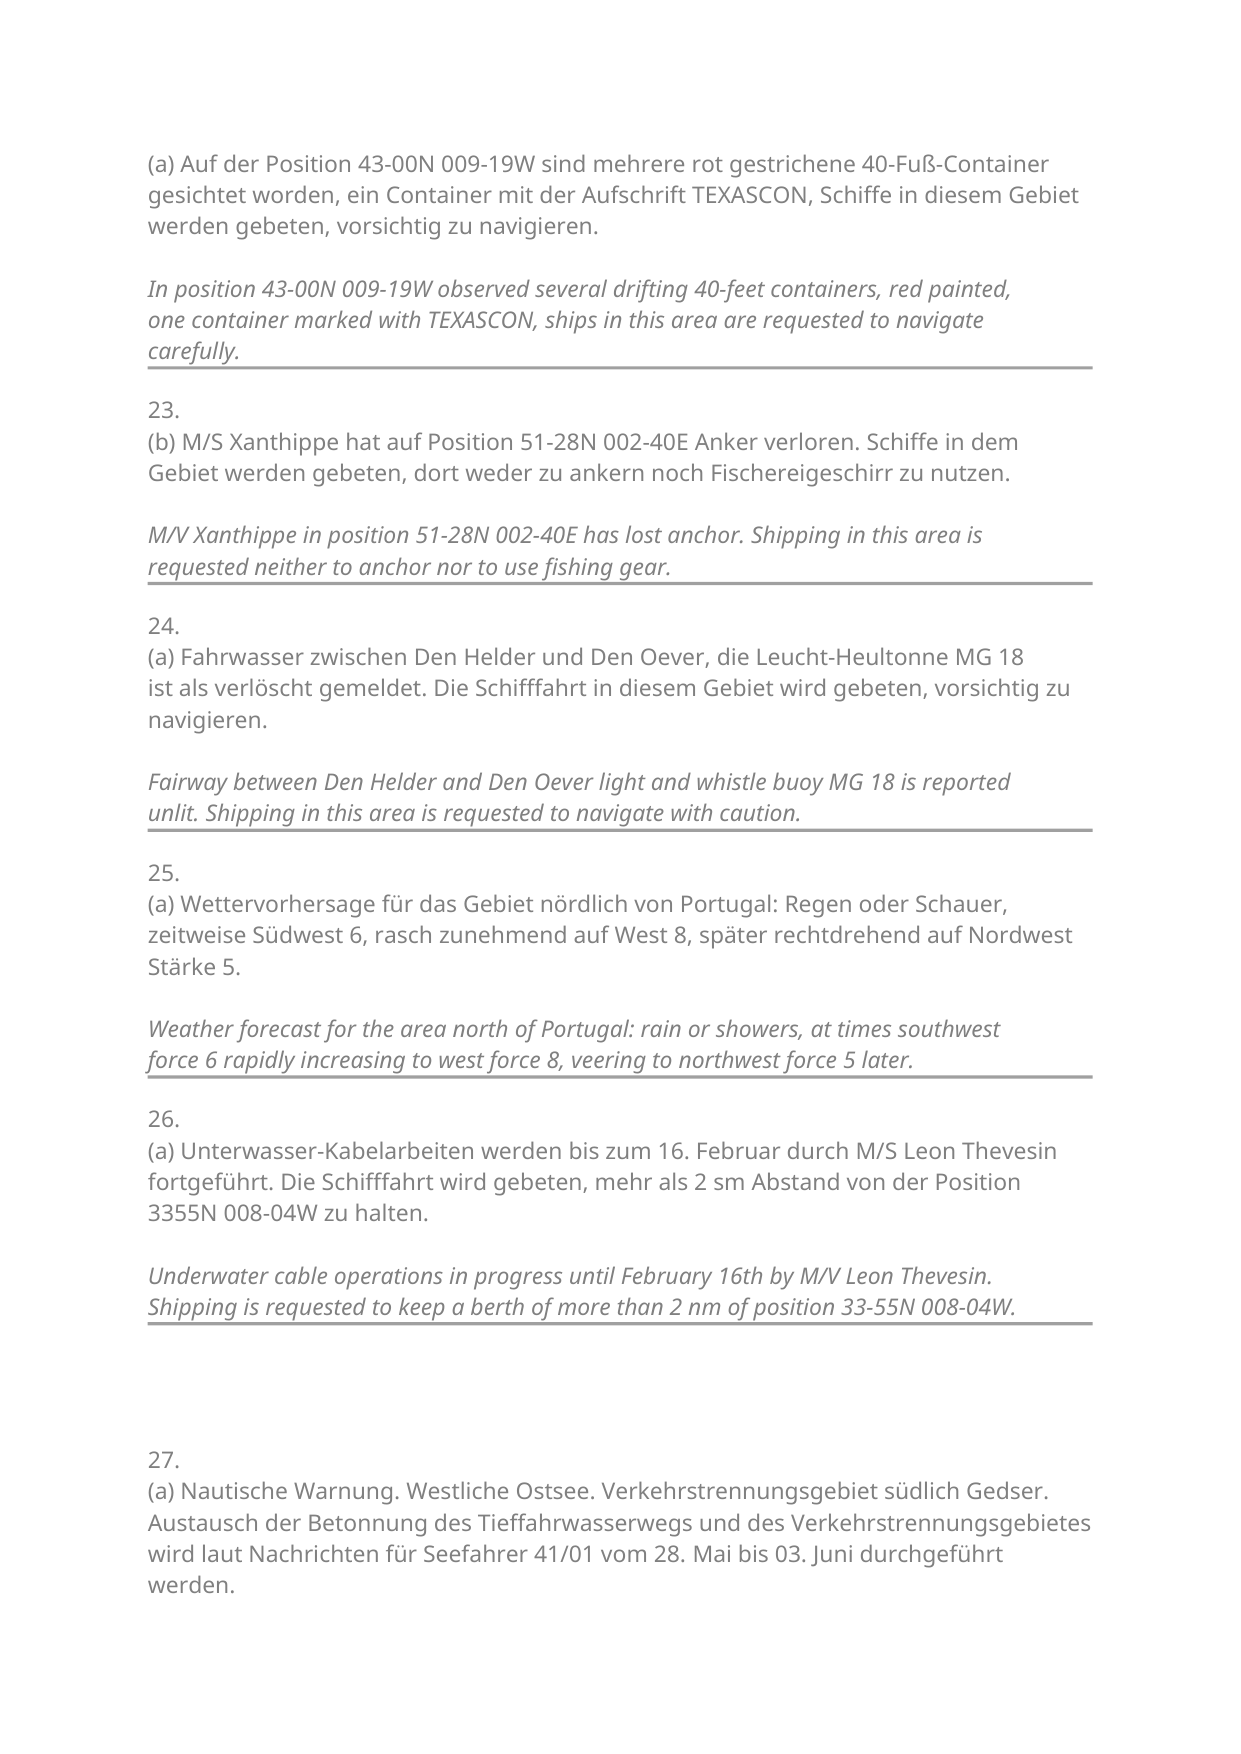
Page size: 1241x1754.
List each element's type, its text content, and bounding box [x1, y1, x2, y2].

text unlit. Shipping in this area is requested to navigate with caution. [148, 797, 1093, 828]
text (a) Wettervorhersage für das Gebiet nördlich von Portugal: Regen oder Schauer, [148, 888, 1093, 919]
text zeitweise Südwest 6, rasch zunehmend auf West 8, später rechtdrehend auf Nordwest Stärke 5. [148, 919, 1093, 982]
text Gebiet werden gebeten, dort weder zu ankern noch Fischereigeschirr zu nutzen. [148, 457, 1093, 488]
text force 6 rapidly increasing to west force 8, veering to northwest force 5 later. [148, 1044, 1093, 1075]
text (a) Auf der Position 43-00N 009-19W sind mehrere rot gestrichene 40-Fuß-Container [148, 148, 1093, 179]
text Austausch der Betonnung des Tieffahrwasserwegs und des Verkehrstrennungsgebietes wird laut Nachrichten für Seefahrer 41/01 vom 28. Mai bis 03. Juni durchgeführt werden. [148, 1506, 1093, 1600]
text (a) Nautische Warnung. Westliche Ostsee. Verkehrstrennungsgebiet südlich Gedser. [148, 1475, 1093, 1506]
text 24. [148, 610, 1093, 641]
text 27. [148, 1444, 1093, 1475]
text M/V Xanthippe in position 51-28N 002-40E has lost anchor. Shipping in this area is [148, 519, 1093, 551]
text (a) Unterwasser-Kabelarbeiten werden bis zum 16. Februar durch M/S Leon Thevesin fortgeführt. Die Schifffahrt wird gebeten, mehr als 2 sm Abstand von der Position 3355N 008-04W zu halten. [148, 1135, 1093, 1228]
text Fairway between Den Helder and Den Oever light and whistle buoy MG 18 is reported [148, 766, 1093, 797]
text gesichtet worden, ein Container mit der Aufschrift TEXASCON, Schiffe in diesem Gebiet werden gebeten, vorsichtig zu navigieren. [148, 179, 1093, 241]
text (b) M/S Xanthippe hat auf Position 51-28N 002-40E Anker verloren. Schiffe in dem [148, 426, 1093, 457]
text carefully. [148, 335, 1093, 366]
text Shipping is requested to keep a berth of more than 2 nm of position 33-55N 008-04W. [148, 1291, 1093, 1322]
text 26. [148, 1103, 1093, 1135]
text ist als verlöscht gemeldet. Die Schifffahrt in diesem Gebiet wird gebeten, vorsichtig zu navigieren. [148, 672, 1093, 735]
text In position 43-00N 009-19W observed several drifting 40-feet containers, red painted, [148, 273, 1093, 304]
text 23. [148, 394, 1093, 426]
text Weather forecast for the area north of Portugal: rain or showers, at times southwest [148, 1013, 1093, 1044]
text 25. [148, 857, 1093, 888]
text requested neither to anchor nor to use fishing gear. [148, 551, 1093, 581]
text (a) Fahrwasser zwischen Den Helder und Den Oever, die Leucht-Heultonne MG 18 [148, 641, 1093, 672]
text Underwater cable operations in progress until February 16th by M/V Leon Thevesin. [148, 1260, 1093, 1291]
text one container marked with TEXASCON, ships in this area are requested to navigate [148, 304, 1093, 335]
